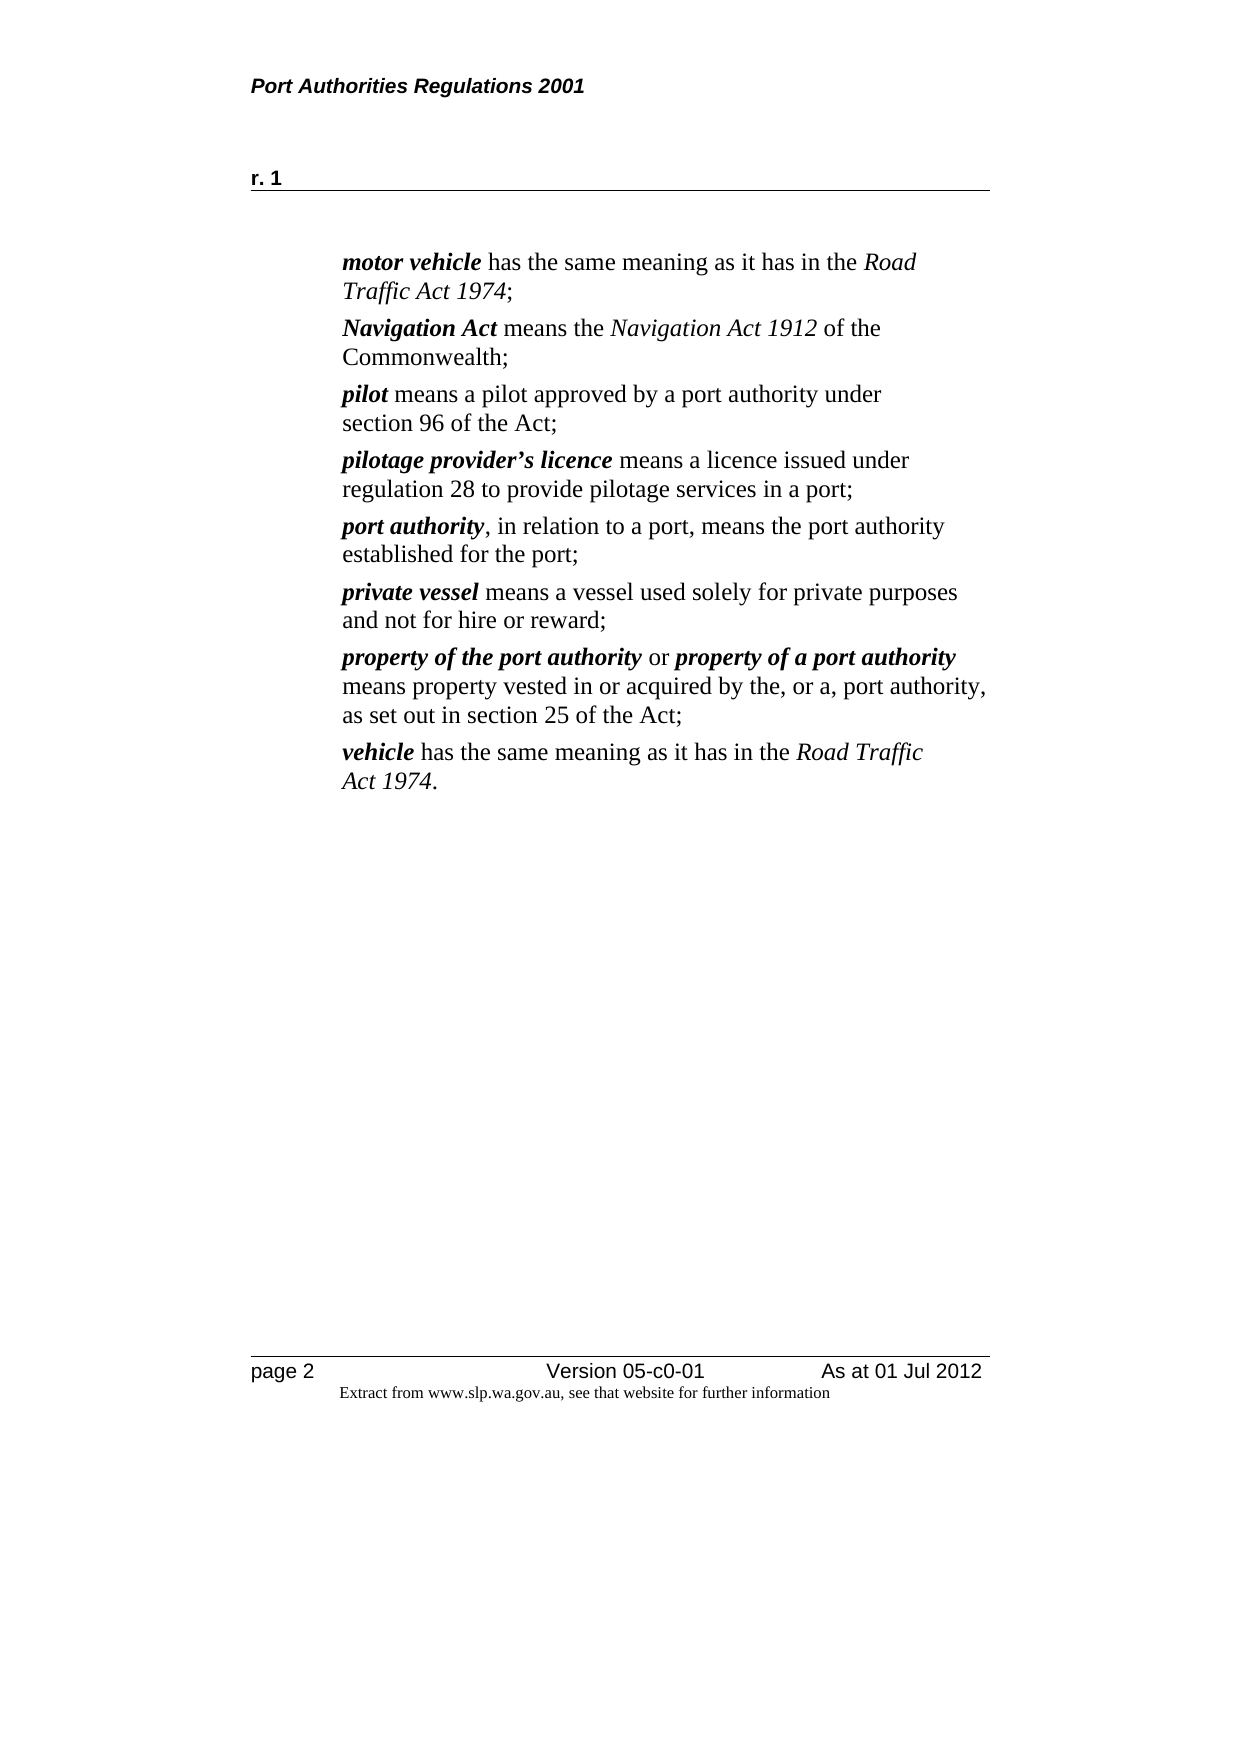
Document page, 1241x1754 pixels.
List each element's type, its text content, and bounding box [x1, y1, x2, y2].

text property of the port authority or property of a port authority means property vested in or acquired by the, or a, port authority, as set out in section 25 of the Act; [251, 642, 990, 729]
text pilotage provider’s licence means a licence issued under regulation 28 to provide pilotage services in a port; [251, 445, 990, 502]
text private vessel means a vessel used solely for private purposes and not for hire or reward; [251, 577, 990, 634]
text port authority, in relation to a port, means the port authority established for the port; [251, 511, 990, 568]
text pilot means a pilot approved by a port authority under section 96 of the Act; [251, 379, 990, 437]
text Navigation Act means the Navigation Act 1912 of the Commonwealth; [251, 313, 990, 371]
text vehicle has the same meaning as it has in the Road Traffic Act 1974. [251, 737, 990, 794]
text motor vehicle has the same meaning as it has in the Road Traffic Act 1974; [251, 247, 990, 305]
